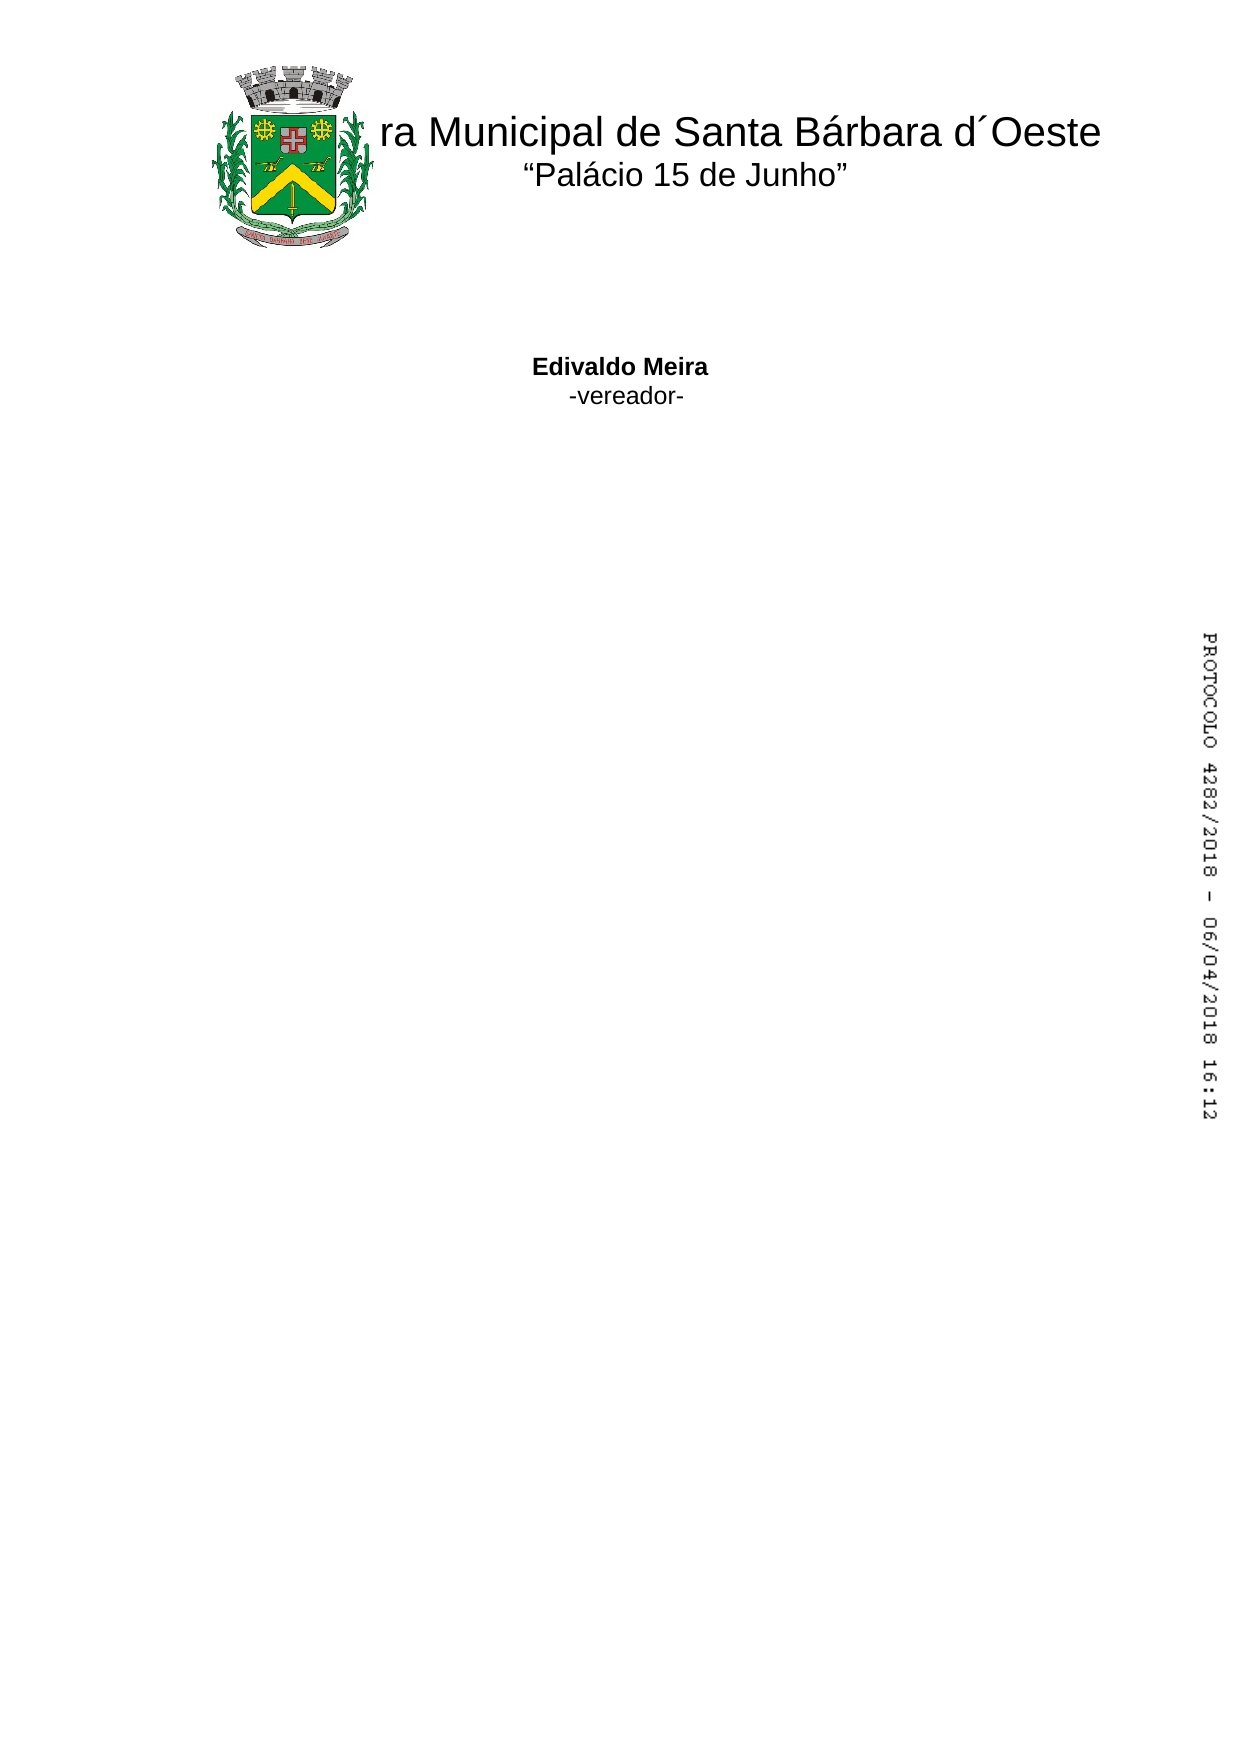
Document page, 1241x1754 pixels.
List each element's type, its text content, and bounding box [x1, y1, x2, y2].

picture [211, 66, 381, 255]
text -vereador- [177, 381, 1063, 409]
picture [1177, 629, 1241, 1125]
text Edivaldo Meira [177, 352, 1063, 381]
